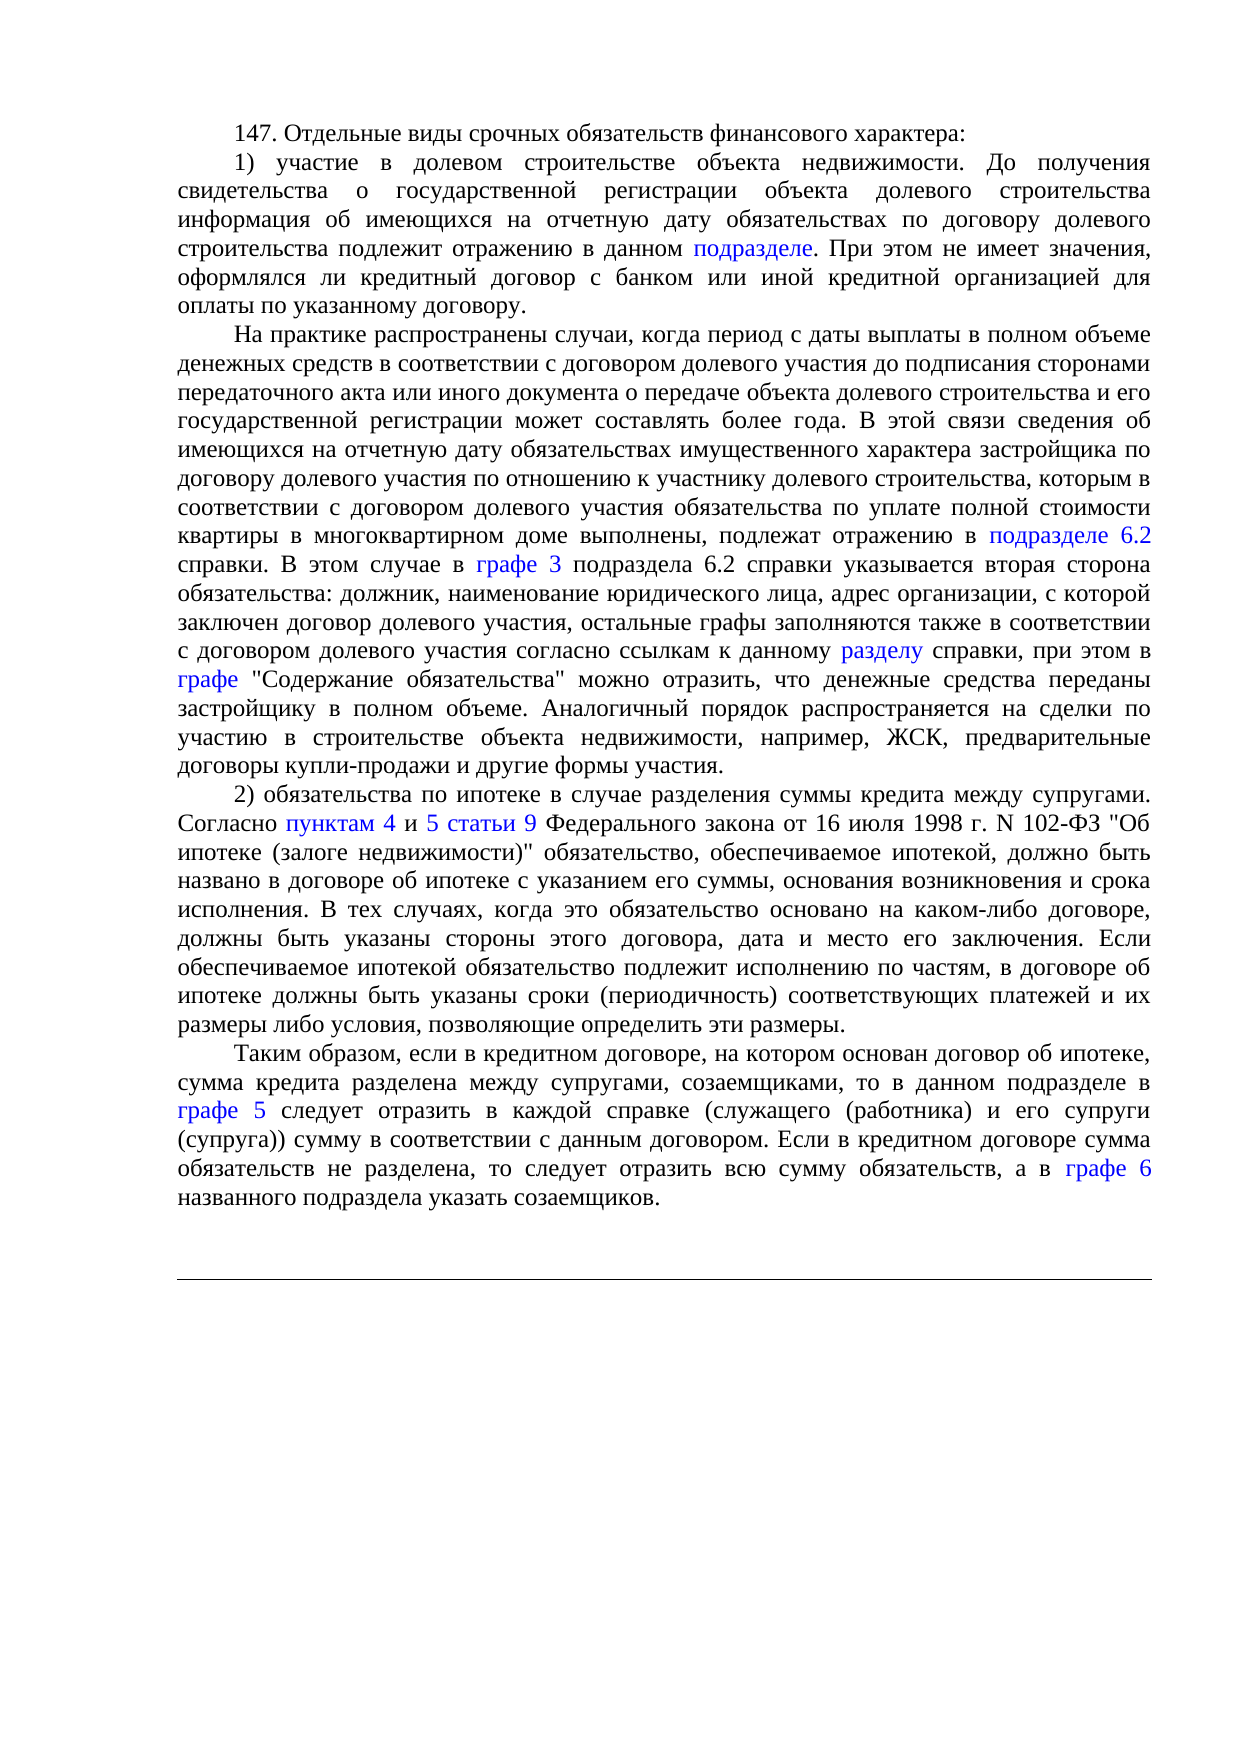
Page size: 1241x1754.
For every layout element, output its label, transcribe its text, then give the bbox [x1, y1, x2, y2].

text 2) обязательства по ипотеке в случае разделения суммы кредита между супругами. Согласно пунктам 4 и 5 статьи 9 Федерального закона от 16 июля 1998 г. N 102-ФЗ "Об ипотеке (залоге недвижимости)" обязательство, обеспечиваемое ипотекой, должно быть названо в договоре об ипотеке с указанием его суммы, основания возникновения и срока исполнения. В тех случаях, когда это обязательство основано на каком-либо договоре, должны быть указаны стороны этого договора, дата и место его заключения. Если обеспечиваемое ипотекой обязательство подлежит исполнению по частям, в договоре об ипотеке должны быть указаны сроки (периодичность) соответствующих платежей и их размеры либо условия, позволяющие определить эти размеры. [177, 779, 1152, 1038]
text 1) участие в долевом строительстве объекта недвижимости. До получения свидетельства о государственной регистрации объекта долевого строительства информация об имеющихся на отчетную дату обязательствах по договору долевого строительства подлежит отражению в данном подразделе. При этом не имеет значения, оформлялся ли кредитный договор с банком или иной кредитной организацией для оплаты по указанному договору. [177, 147, 1152, 319]
text 147. Отдельные виды срочных обязательств финансового характера: [177, 118, 1152, 147]
text Таким образом, если в кредитном договоре, на котором основан договор об ипотеке, сумма кредита разделена между супругами, созаемщиками, то в данном подразделе в графе 5 следует отразить в каждой справке (служащего (работника) и его супруги (супруга)) сумму в соответствии с данным договором. Если в кредитном договоре сумма обязательств не разделена, то следует отразить всю сумму обязательств, а в графе 6 названного подраздела указать созаемщиков. [177, 1038, 1152, 1211]
text На практике распространены случаи, когда период с даты выплаты в полном объеме денежных средств в соответствии с договором долевого участия до подписания сторонами передаточного акта или иного документа о передаче объекта долевого строительства и его государственной регистрации может составлять более года. В этой связи сведения об имеющихся на отчетную дату обязательствах имущественного характера застройщика по договору долевого участия по отношению к участнику долевого строительства, которым в соответствии с договором долевого участия обязательства по уплате полной стоимости квартиры в многоквартирном доме выполнены, подлежат отражению в подразделе 6.2 справки. В этом случае в графе 3 подраздела 6.2 справки указывается вторая сторона обязательства: должник, наименование юридического лица, адрес организации, с которой заключен договор долевого участия, остальные графы заполняются также в соответствии с договором долевого участия согласно ссылкам к данному разделу справки, при этом в графе "Содержание обязательства" можно отразить, что денежные средства переданы застройщику в полном объеме. Аналогичный порядок распространяется на сделки по участию в строительстве объекта недвижимости, например, ЖСК, предварительные договоры купли-продажи и другие формы участия. [177, 319, 1152, 779]
